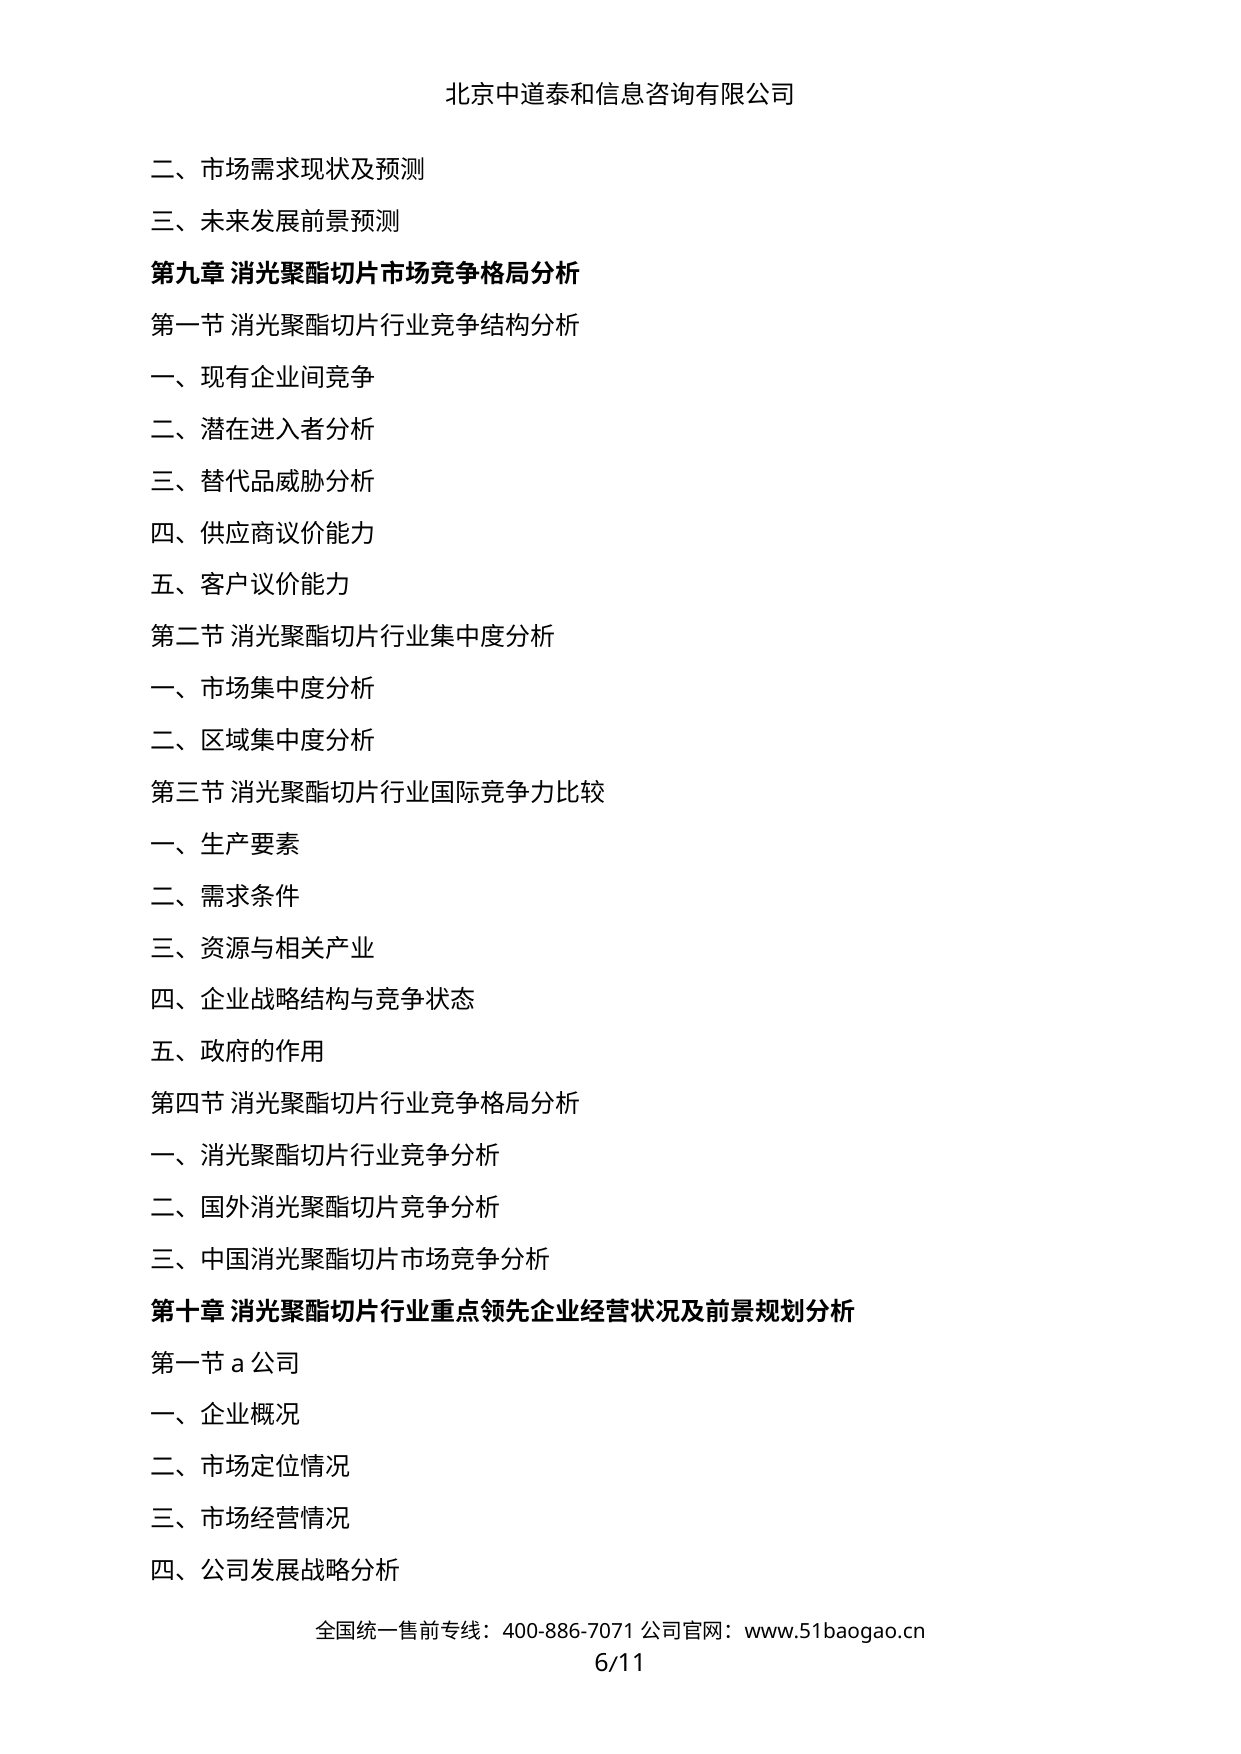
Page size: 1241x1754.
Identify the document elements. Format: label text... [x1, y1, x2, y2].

text 一、企业概况 [150, 1395, 1090, 1431]
text 第一节 消光聚酯切片行业竞争结构分析 [150, 306, 1090, 342]
text 一、市场集中度分析 [150, 669, 1090, 705]
text 第一节 a公司 [150, 1343, 1090, 1379]
text 二、区域集中度分析 [150, 721, 1090, 757]
text 第十章 消光聚酯切片行业重点领先企业经营状况及前景规划分析 [150, 1291, 1090, 1327]
text 一、现有企业间竞争 [150, 357, 1090, 394]
text 一、生产要素 [150, 824, 1090, 861]
text 第四节 消光聚酯切片行业竞争格局分析 [150, 1084, 1090, 1120]
text 三、未来发展前景预测 [150, 202, 1090, 238]
text 二、市场定位情况 [150, 1447, 1090, 1483]
text 三、市场经营情况 [150, 1499, 1090, 1535]
text 三、中国消光聚酯切片市场竞争分析 [150, 1239, 1090, 1276]
text 四、企业战略结构与竞争状态 [150, 980, 1090, 1016]
text 第九章 消光聚酯切片市场竞争格局分析 [150, 254, 1090, 290]
text 第二节 消光聚酯切片行业集中度分析 [150, 617, 1090, 653]
text 一、消光聚酯切片行业竞争分析 [150, 1136, 1090, 1172]
text 二、需求条件 [150, 876, 1090, 912]
text 四、供应商议价能力 [150, 513, 1090, 549]
text 二、国外消光聚酯切片竞争分析 [150, 1187, 1090, 1224]
text 四、公司发展战略分析 [150, 1551, 1090, 1587]
text 五、政府的作用 [150, 1032, 1090, 1068]
text 二、潜在进入者分析 [150, 409, 1090, 446]
text 三、替代品威胁分析 [150, 461, 1090, 497]
text 二、市场需求现状及预测 [150, 150, 1090, 186]
text 五、客户议价能力 [150, 565, 1090, 601]
text 三、资源与相关产业 [150, 928, 1090, 964]
text 第三节 消光聚酯切片行业国际竞争力比较 [150, 772, 1090, 809]
